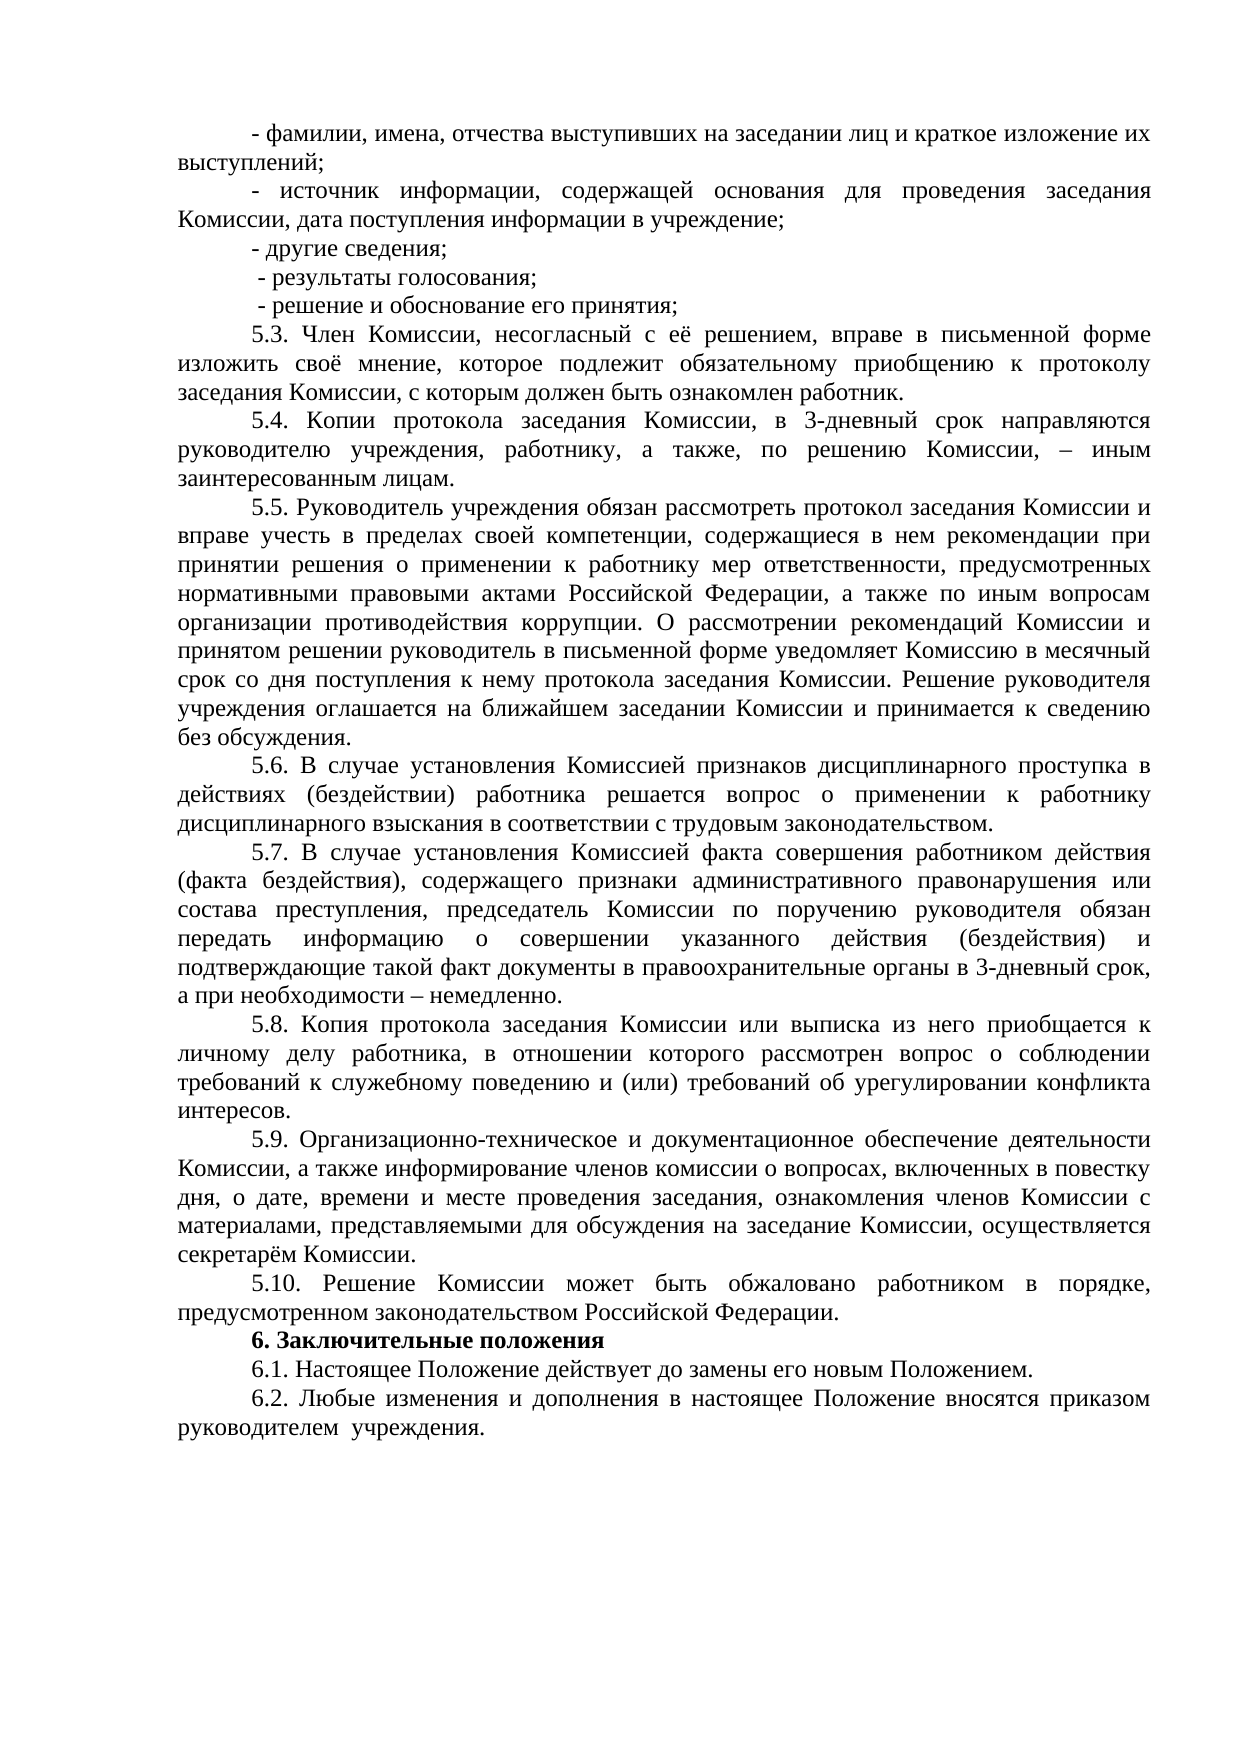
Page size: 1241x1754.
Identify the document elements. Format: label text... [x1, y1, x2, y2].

text 6. Заключительные положения [177, 1326, 1152, 1354]
text 5.4. Копии протокола заседания Комиссии, в 3-дневный срок направляются руководителю учреждения, работнику, а также, по решению Комиссии, – иным заинтересованным лицам. [177, 406, 1152, 492]
text 5.7. В случае установления Комиссией факта совершения работником действия (факта бездействия), содержащего признаки административного правонарушения или состава преступления, председатель Комиссии по поручению руководителя обязан передать информацию о совершении указанного действия (бездействия) и подтверждающие такой факт документы в правоохранительные органы в 3-дневный срок, а при необходимости – немедленно. [177, 837, 1152, 1009]
text 5.3. Член Комиссии, несогласный с её решением, вправе в письменной форме изложить своё мнение, которое подлежит обязательному приобщению к протоколу заседания Комиссии, с которым должен быть ознакомлен работник. [177, 319, 1152, 406]
text - решение и обоснование его принятия; [177, 291, 1152, 319]
text - фамилии, имена, отчества выступивших на заседании лиц и краткое изложение их выступлений; [177, 118, 1152, 176]
text 5.9. Организационно-техническое и документационное обеспечение деятельности Комиссии, а также информирование членов комиссии о вопросах, включенных в повестку дня, о дате, времени и месте проведения заседания, ознакомления членов Комиссии с материалами, представляемыми для обсуждения на заседание Комиссии, осуществляется секретарём Комиссии. [177, 1124, 1152, 1268]
text 5.6. В случае установления Комиссией признаков дисциплинарного проступка в действиях (бездействии) работника решается вопрос о применении к работнику дисциплинарного взыскания в соответствии с трудовым законодательством. [177, 751, 1152, 837]
text 5.5. Руководитель учреждения обязан рассмотреть протокол заседания Комиссии и вправе учесть в пределах своей компетенции, содержащиеся в нем рекомендации при принятии решения о применении к работнику мер ответственности, предусмотренных нормативными правовыми актами Российской Федерации, а также по иным вопросам организации противодействия коррупции. О рассмотрении рекомендаций Комиссии и принятом решении руководитель в письменной форме уведомляет Комиссию в месячный срок со дня поступления к нему протокола заседания Комиссии. Решение руководителя учреждения оглашается на ближайшем заседании Комиссии и принимается к сведению без обсуждения. [177, 492, 1152, 751]
text 5.8. Копия протокола заседания Комиссии или выписка из него приобщается к личному делу работника, в отношении которого рассмотрен вопрос о соблюдении требований к служебному поведению и (или) требований об урегулировании конфликта интересов. [177, 1009, 1152, 1124]
text - результаты голосования; [177, 262, 1152, 291]
text 5.10. Решение Комиссии может быть обжаловано работником в порядке, предусмотренном законодательством Российской Федерации. [177, 1268, 1152, 1326]
text 6.1. Настоящее Положение действует до замены его новым Положением. [177, 1354, 1152, 1383]
text 6.2. Любые изменения и дополнения в настоящее Положение вносятся приказом руководителем учреждения. [177, 1383, 1152, 1441]
text - источник информации, содержащей основания для проведения заседания Комиссии, дата поступления информации в учреждение; [177, 176, 1152, 233]
text - другие сведения; [177, 233, 1152, 262]
